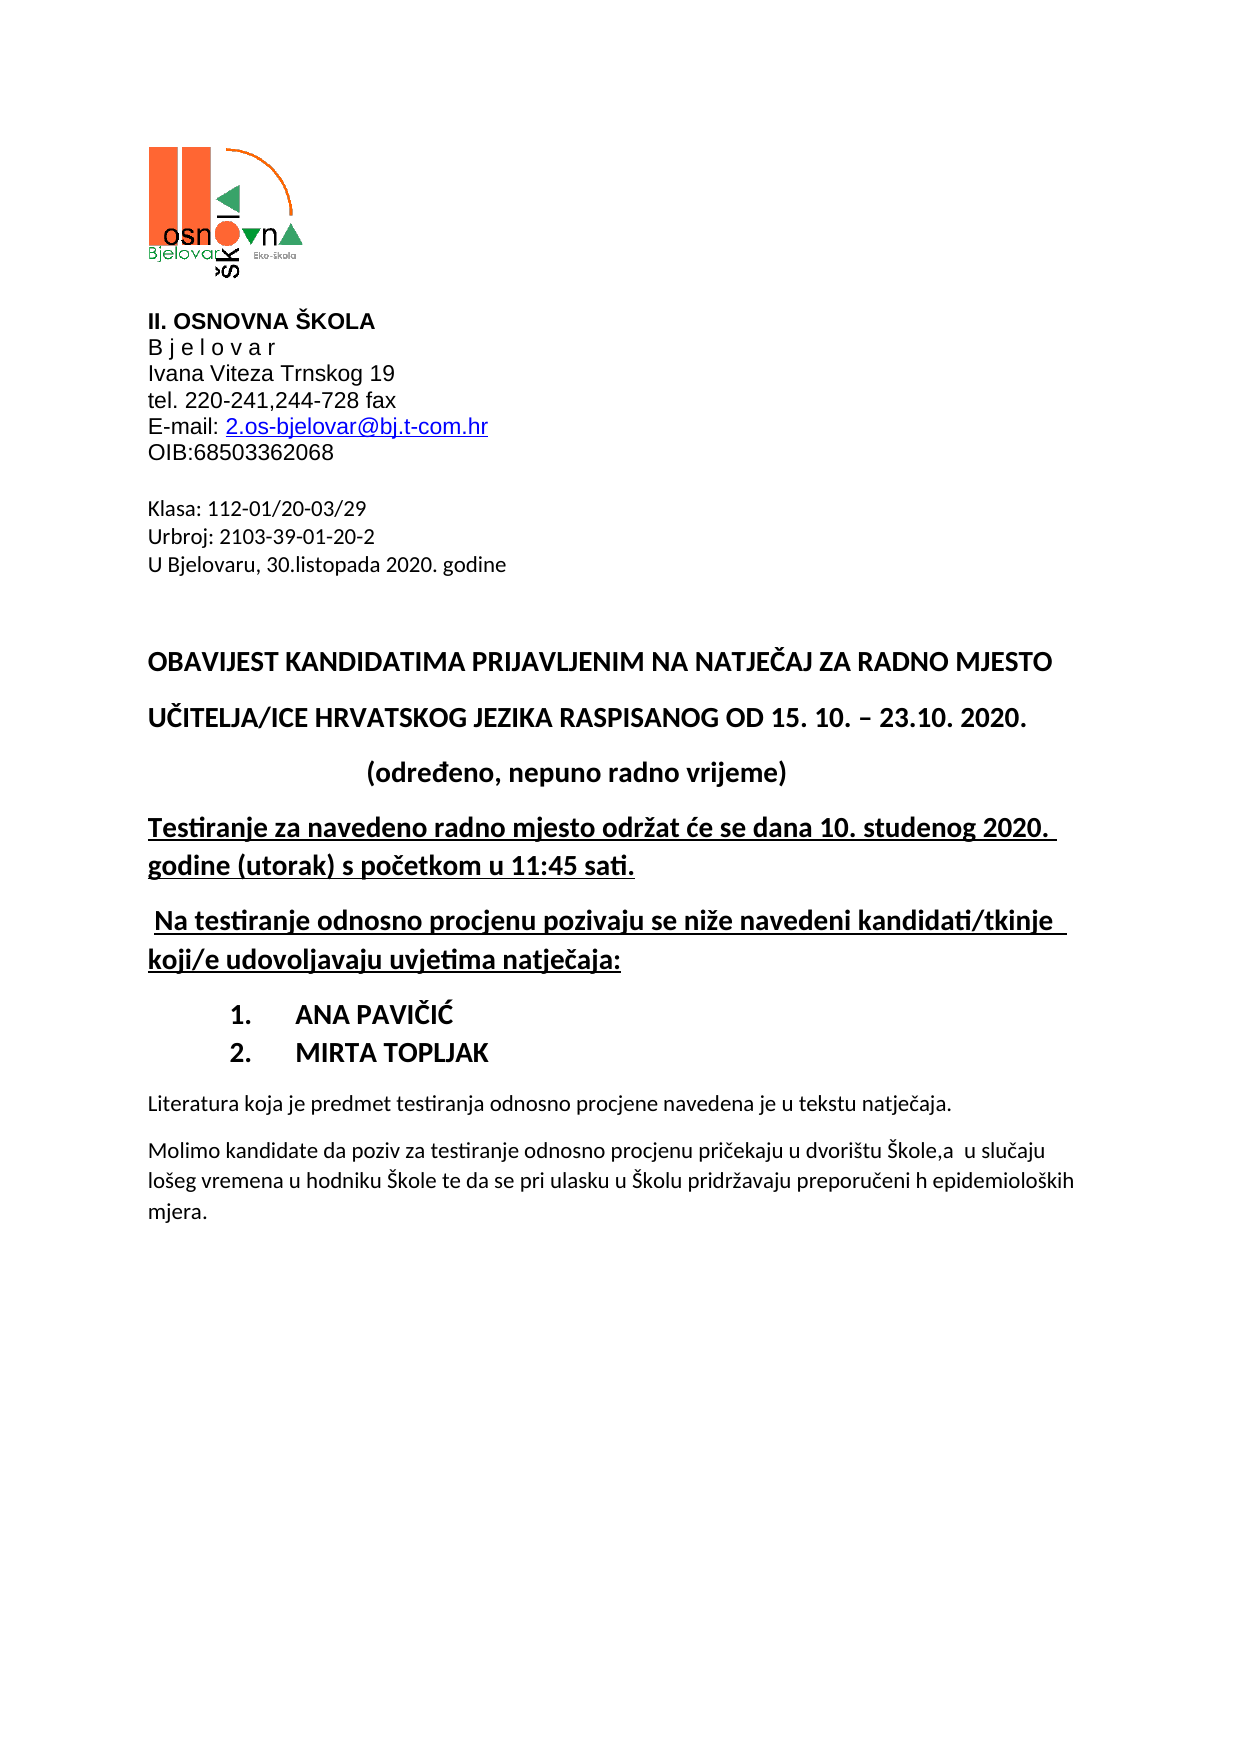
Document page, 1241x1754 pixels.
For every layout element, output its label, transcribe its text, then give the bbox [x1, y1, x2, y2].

text Urbroj: 2103-39-01-20-2 [148, 522, 1093, 550]
text Klasa: 112-01/20-03/29 [148, 494, 1093, 522]
list ANA PAVIČIĆ [223, 996, 1093, 1032]
text Ivana Viteza Trnskog 19 [148, 360, 1045, 387]
picture [147, 147, 303, 279]
text E-mail: 2.os-bjelovar@bj.t-com.hr [148, 413, 1045, 439]
text (određeno, nepuno radno vrijeme) [148, 754, 1093, 789]
text UČITELJA/ICE HRVATSKOG JEZIKA RASPISANOG OD 15. 10. – 23.10. 2020. [148, 699, 1093, 734]
text B j e l o v a r [148, 334, 1045, 360]
text tel. 220-241,244-728 fax [148, 387, 1045, 413]
text Na testiranje odnosno procjenu pozivaju se niže navedeni kandidati/tkinje koji/e udovoljavaju uvjetima natječaja: [148, 902, 1093, 976]
text OIB:68503362068 [148, 439, 1045, 466]
text II. OSNOVNA ŠKOLA [148, 308, 1045, 334]
text Testiranje za navedeno radno mjesto održat će se dana 10. studenog 2020. godine (utorak) s početkom u 11:45 sati. [148, 809, 1093, 883]
text Molimo kandidate da poziv za testiranje odnosno procjenu pričekaju u dvorištu Škole,a u slučaju lošeg vremena u hodniku Škole te da se pri ulasku u Školu pridržavaju preporučeni h epidemioloških mjera. [148, 1136, 1093, 1225]
text OBAVIJEST KANDIDATIMA PRIJAVLJENIM NA NATJEČAJ ZA RADNO MJESTO [148, 643, 1093, 679]
text U Bjelovaru, 30.listopada 2020. godine [148, 550, 1093, 578]
text Literatura koja je predmet testiranja odnosno procjene navedena je u tekstu natječaja. [148, 1089, 1093, 1117]
list MIRTA TOPLJAK [223, 1034, 1093, 1070]
